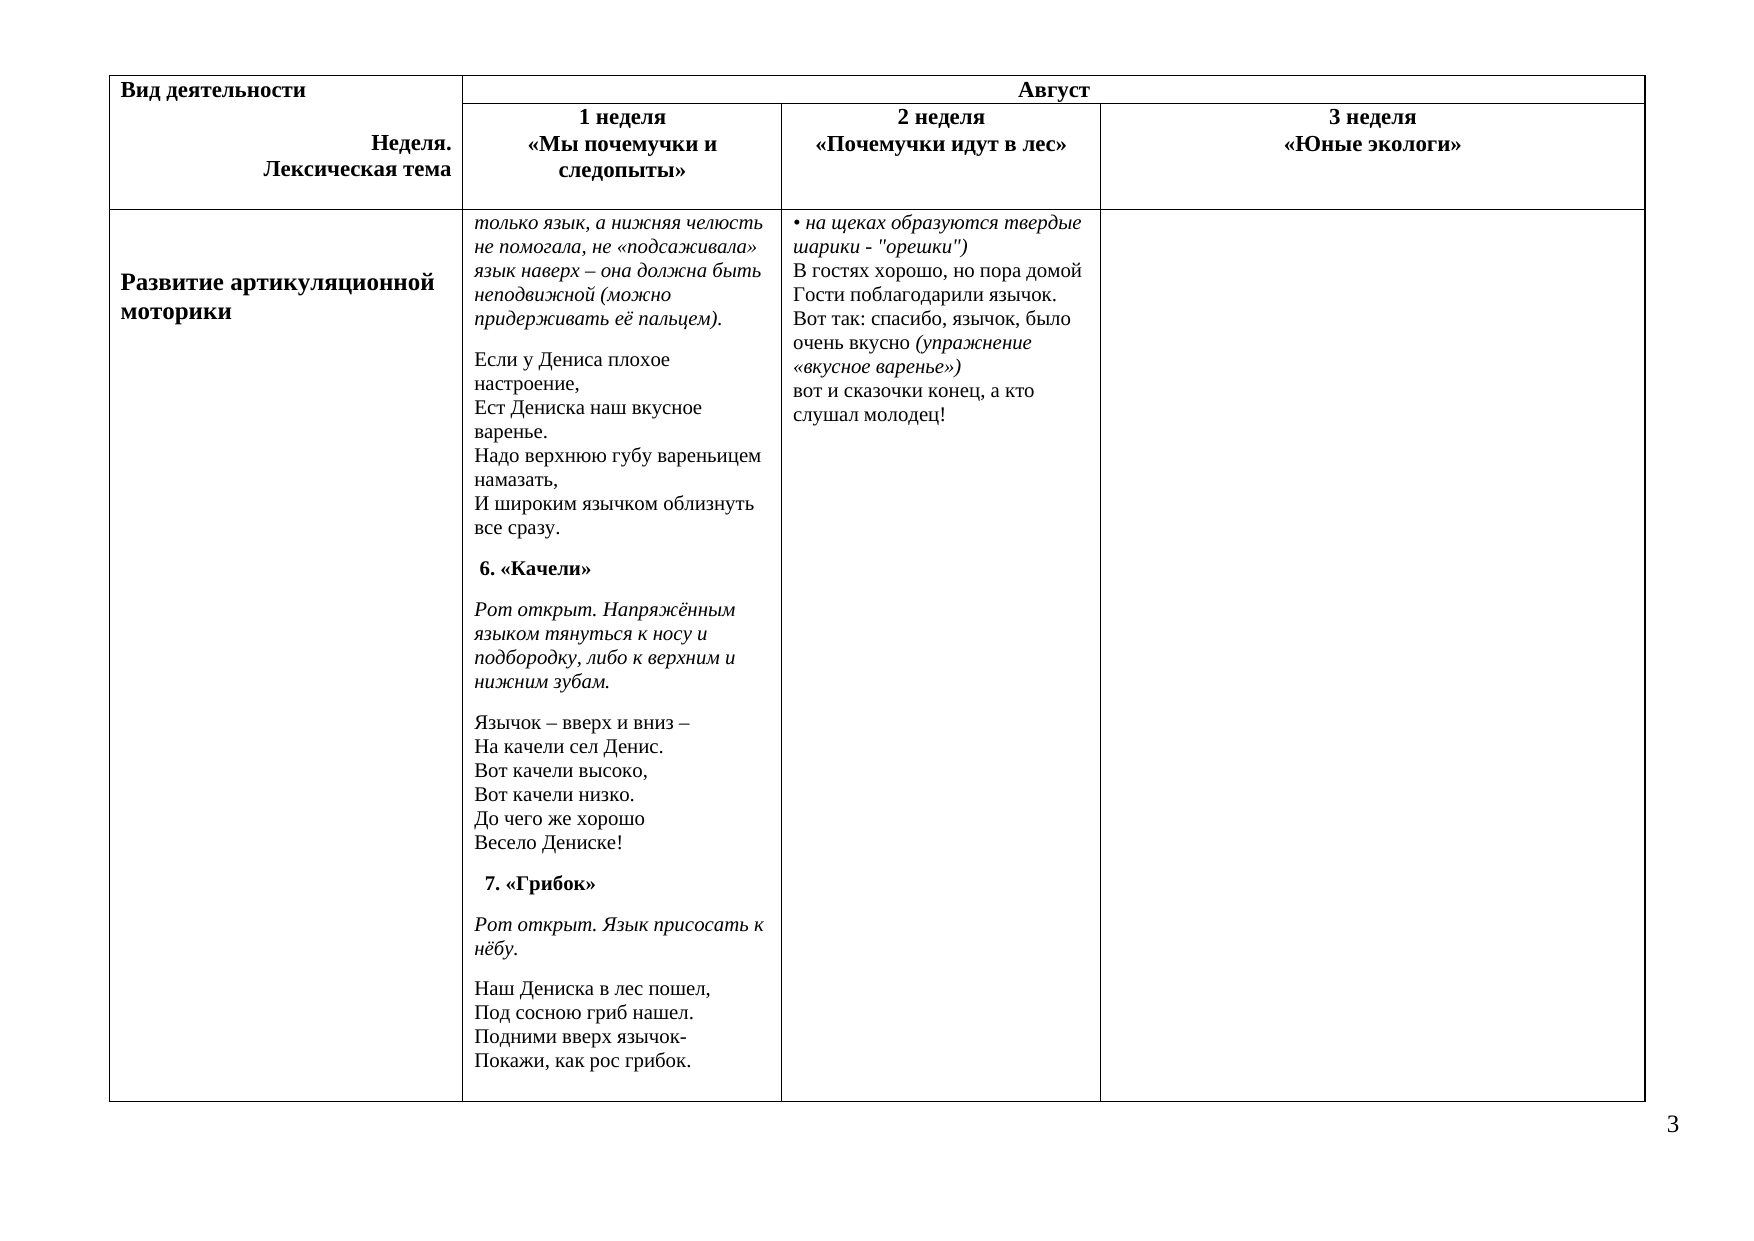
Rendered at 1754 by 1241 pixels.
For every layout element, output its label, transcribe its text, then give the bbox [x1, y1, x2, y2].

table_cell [1101, 210, 1644, 1101]
table_header Вид деятельности Неделя. Лексическая тема [110, 76, 462, 209]
table_cell 2 неделя «Почемучки идут в лес» [782, 104, 1100, 209]
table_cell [782, 210, 1100, 1101]
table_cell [463, 210, 781, 1101]
table_header Август [463, 76, 1644, 102]
table_cell 1 неделя «Мы почемучки и следопыты» [463, 104, 781, 209]
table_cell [110, 210, 462, 1101]
table_cell 3 неделя «Юные экологи» [1101, 104, 1644, 209]
